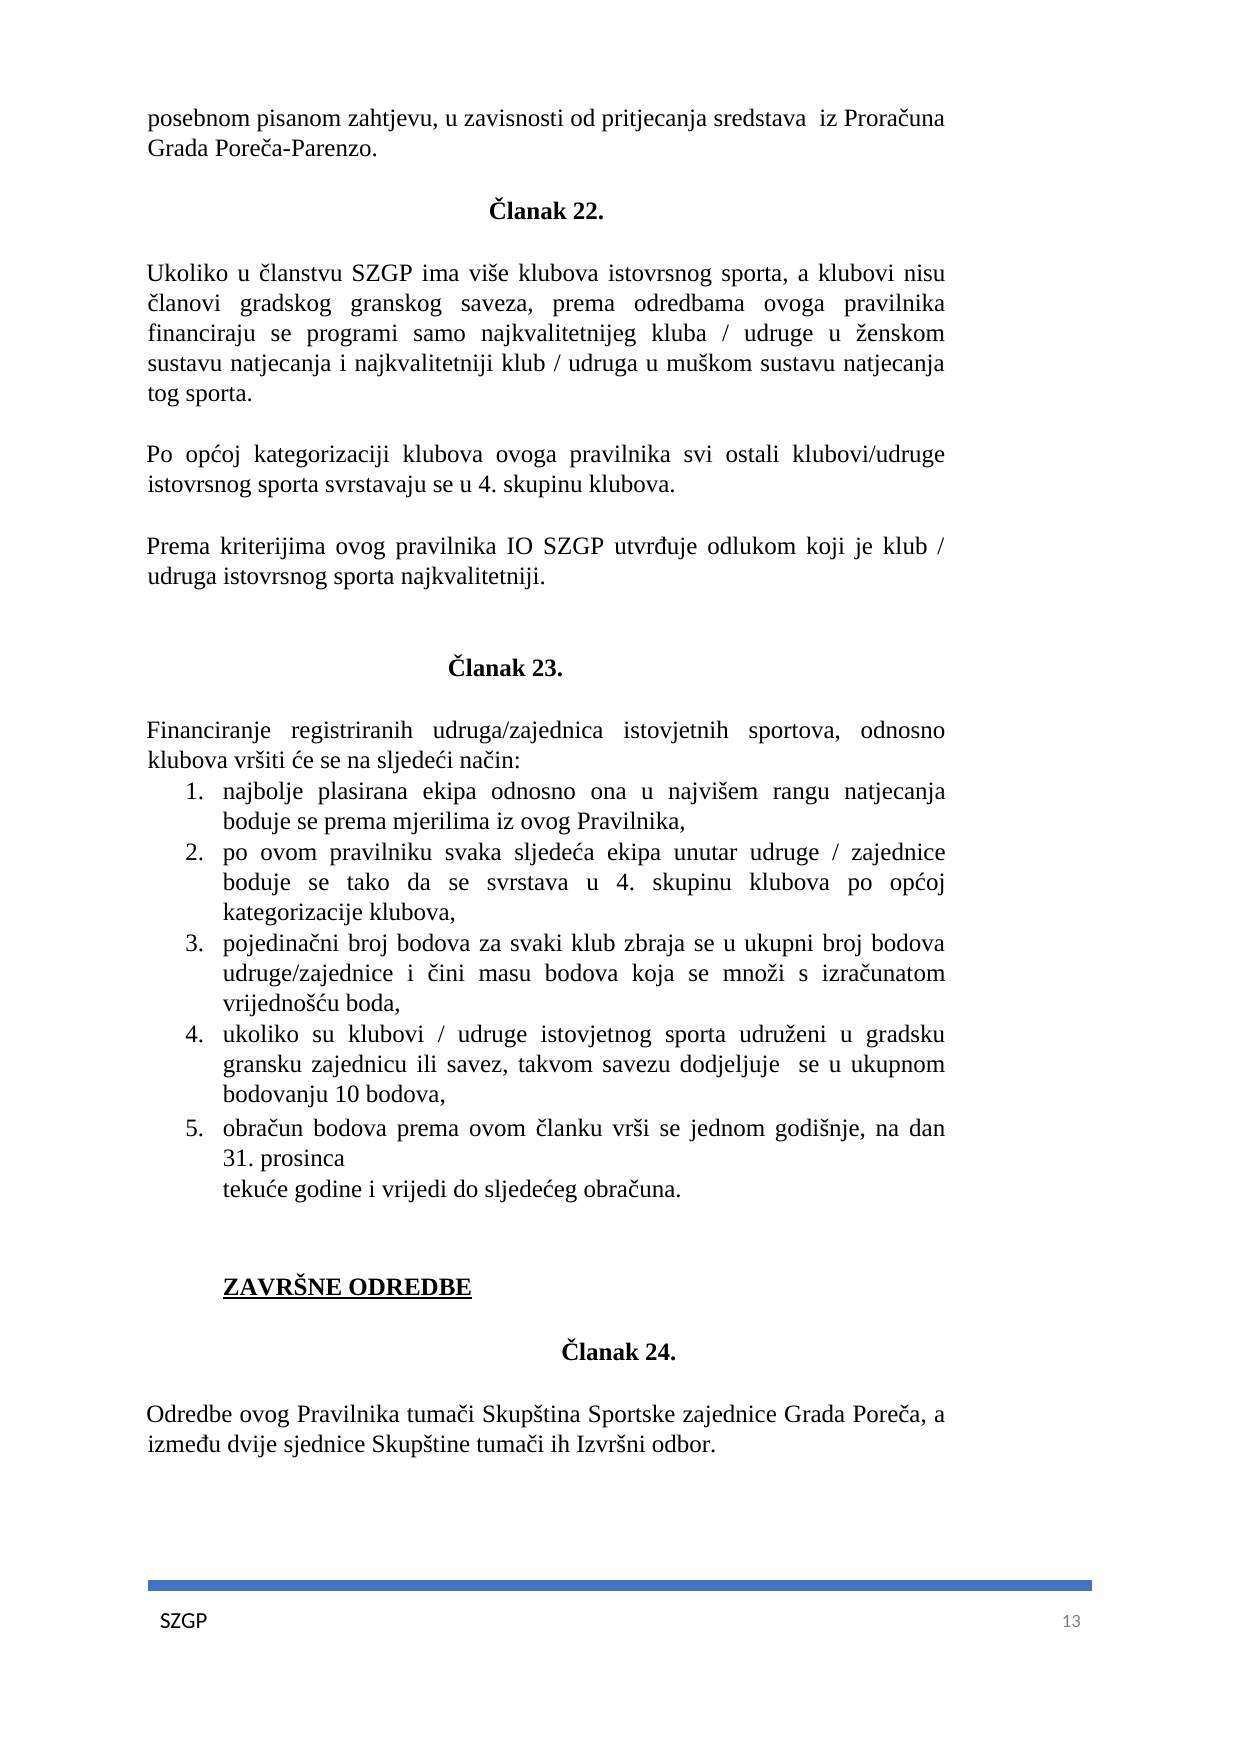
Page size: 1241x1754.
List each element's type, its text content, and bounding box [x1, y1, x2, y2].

text Prema kriterijima ovog pravilnika IO SZGP utvrđuje odlukom koji je klub / udruga istovrsnog sporta najkvalitetniji. [146, 531, 946, 589]
list ZAVRŠNE ODREDBE [223, 1272, 1044, 1301]
text Članak 24. [561, 1337, 1092, 1366]
text tekuće godine i vrijedi do sljedećeg obračuna. [223, 1174, 946, 1203]
list pojedinačni broj bodova za svaki klub zbraja se u ukupni broj bodova udruge/zajednice i čini masu bodova koja se množi s izračunatom vrijednošću boda, [185, 928, 946, 1017]
list ukoliko su klubovi / udruge istovjetnog sporta udruženi u gradsku gransku zajednicu ili savez, takvom savezu dodjeljuje se u ukupnom bodovanju 10 bodova, [185, 1019, 946, 1108]
text Financiranje registriranih udruga/zajednica istovjetnih sportova, odnosno klubova vršiti će se na sljedeći način: [146, 715, 946, 773]
list po ovom pravilniku svaka sljedeća ekipa unutar udruge / zajednice boduje se tako da se svrstava u 4. skupinu klubova po općoj kategorizacije klubova, [185, 837, 946, 926]
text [146, 103, 946, 161]
list obračun bodova prema ovom članku vrši se jednom godišnje, na dan 31. prosinca [185, 1113, 946, 1171]
text Članak 23. [148, 653, 1092, 682]
text Članak 22. [385, 196, 708, 225]
text Ukoliko u članstvu SZGP ima više klubova istovrsnog sporta, a klubovi nisu članovi gradskog granskog saveza, prema odredbama ovoga pravilnika financiraju se programi samo najkvalitetnijeg kluba / udruge u ženskom sustavu natjecanja i najkvalitetniji klub / udruga u muškom sustavu natjecanja tog sporta. [146, 258, 946, 407]
text Po općoj kategorizaciji klubova ovoga pravilnika svi ostali klubovi/udruge istovrsnog sporta svrstavaju se u 4. skupinu klubova. [146, 439, 946, 498]
text Odredbe ovog Pravilnika tumači Skupština Sportske zajednice Grada Poreča, a između dvije sjednice Skupštine tumači ih Izvršni odbor. [146, 1399, 946, 1457]
list najbolje plasirana ekipa odnosno ona u najvišem rangu natjecanja boduje se prema mjerilima iz ovog Pravilnika, [185, 776, 946, 835]
